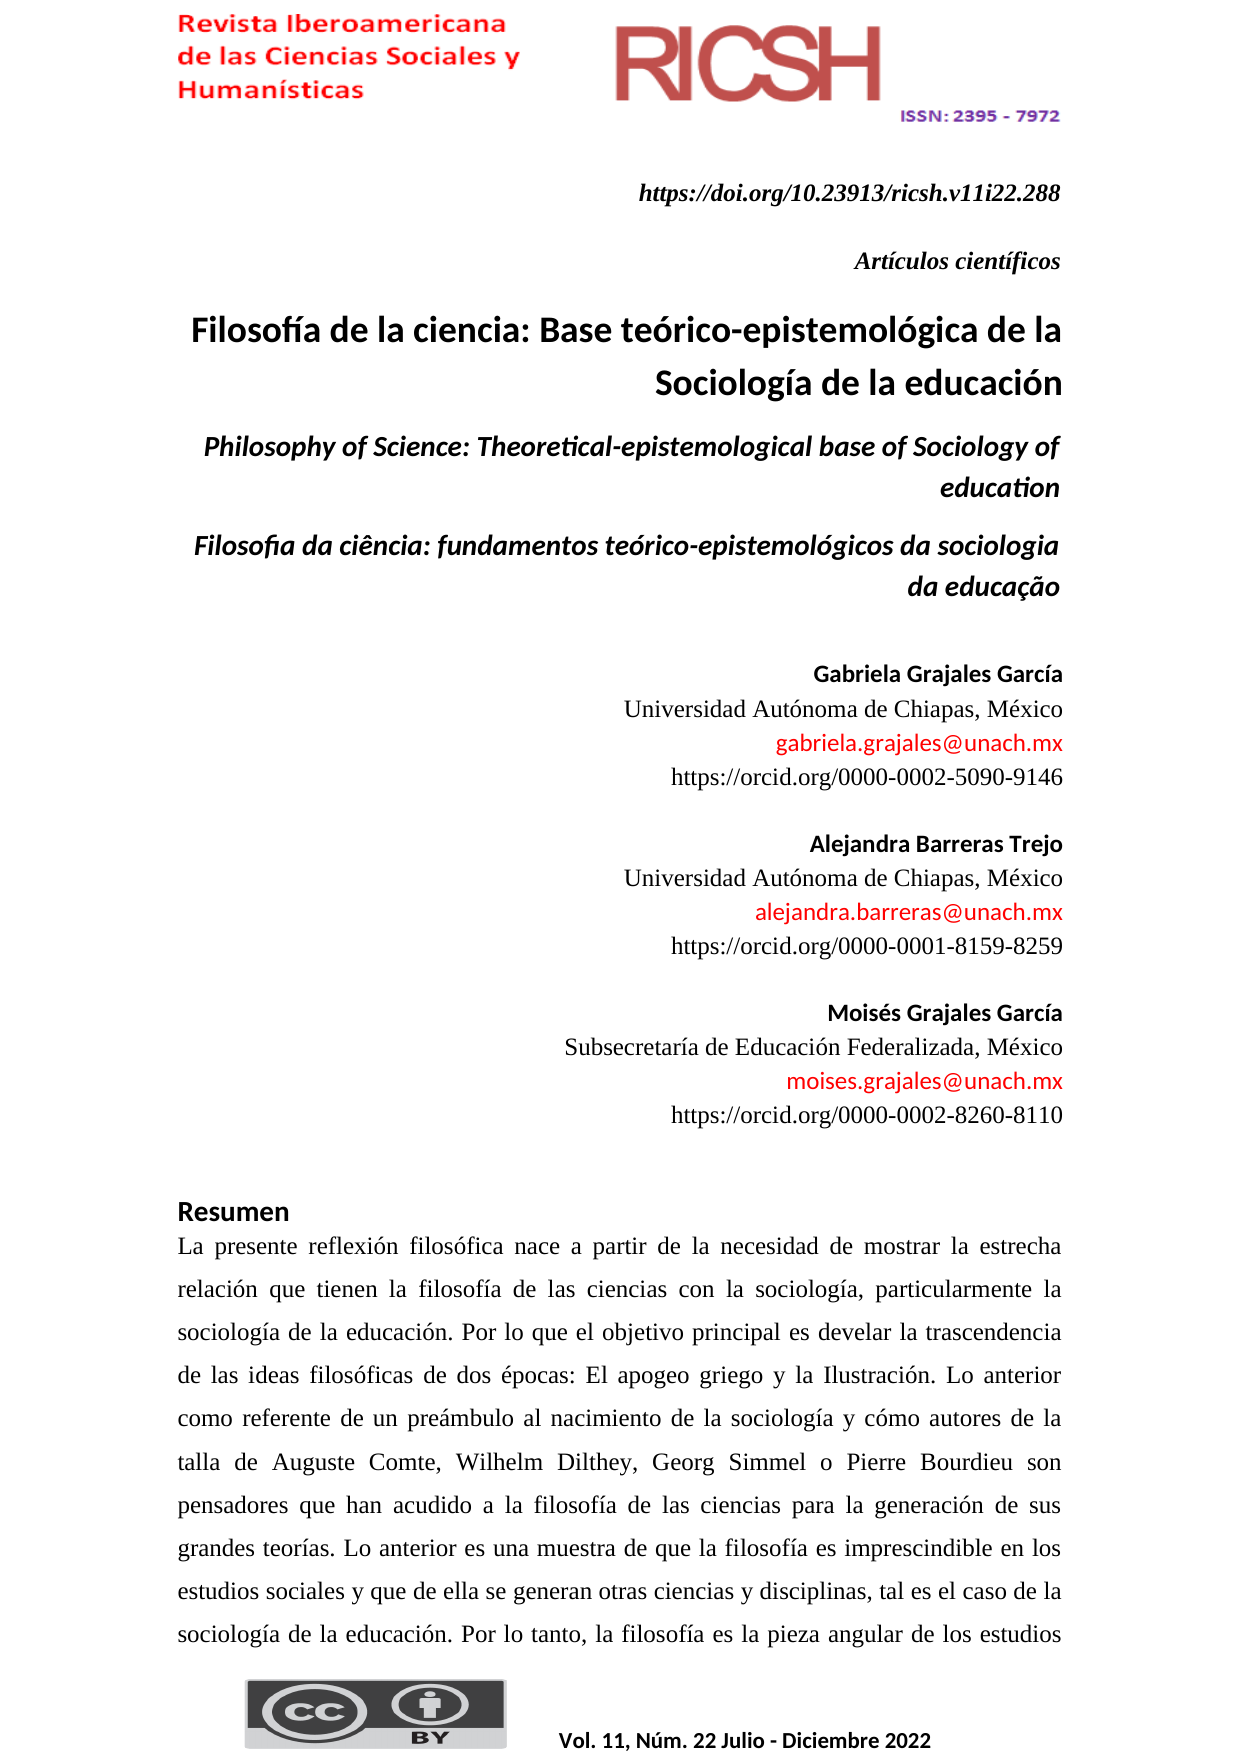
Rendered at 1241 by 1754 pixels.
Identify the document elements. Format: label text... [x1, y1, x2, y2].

text gabriela.grajales@unach.mx [177, 727, 1063, 757]
text Moisés Grajales García [177, 997, 1063, 1027]
text Filosofía de la ciencia: Base teórico-epistemológica de la Sociología de la educación [177, 306, 1063, 405]
text moises.grajales@unach.mx [177, 1065, 1063, 1095]
text Gabriela Grajales García [177, 625, 1063, 689]
text Universidad Autónoma de Chiapas, México [177, 694, 1063, 722]
text https://doi.org/10.23913/ricsh.v11i22.288 [177, 178, 1063, 207]
text Resumen [177, 1193, 1063, 1228]
picture [244, 1679, 507, 1749]
picture [177, 14, 1063, 124]
text https://orcid.org/0000-0002-8260-8110 [177, 1100, 1063, 1128]
text Philosophy of Science: Theoretical-epistemological base of Sociology of education [177, 428, 1063, 505]
text Subsecretaría de Educación Federalizada, México [177, 1032, 1063, 1061]
text alejandra.barreras@unach.mx [177, 896, 1063, 926]
text https://orcid.org/0000-0002-5090-9146 [177, 762, 1063, 790]
text https://orcid.org/0000-0001-8159-8259 [177, 931, 1063, 959]
text Filosofia da ciência: fundamentos teórico-epistemológicos da sociologia da educação [177, 527, 1063, 603]
text Artículos científicos [177, 246, 1063, 275]
text Alejandra Barreras Trejo [177, 828, 1063, 858]
text Universidad Autónoma de Chiapas, México [177, 863, 1063, 891]
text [177, 1231, 1063, 1648]
